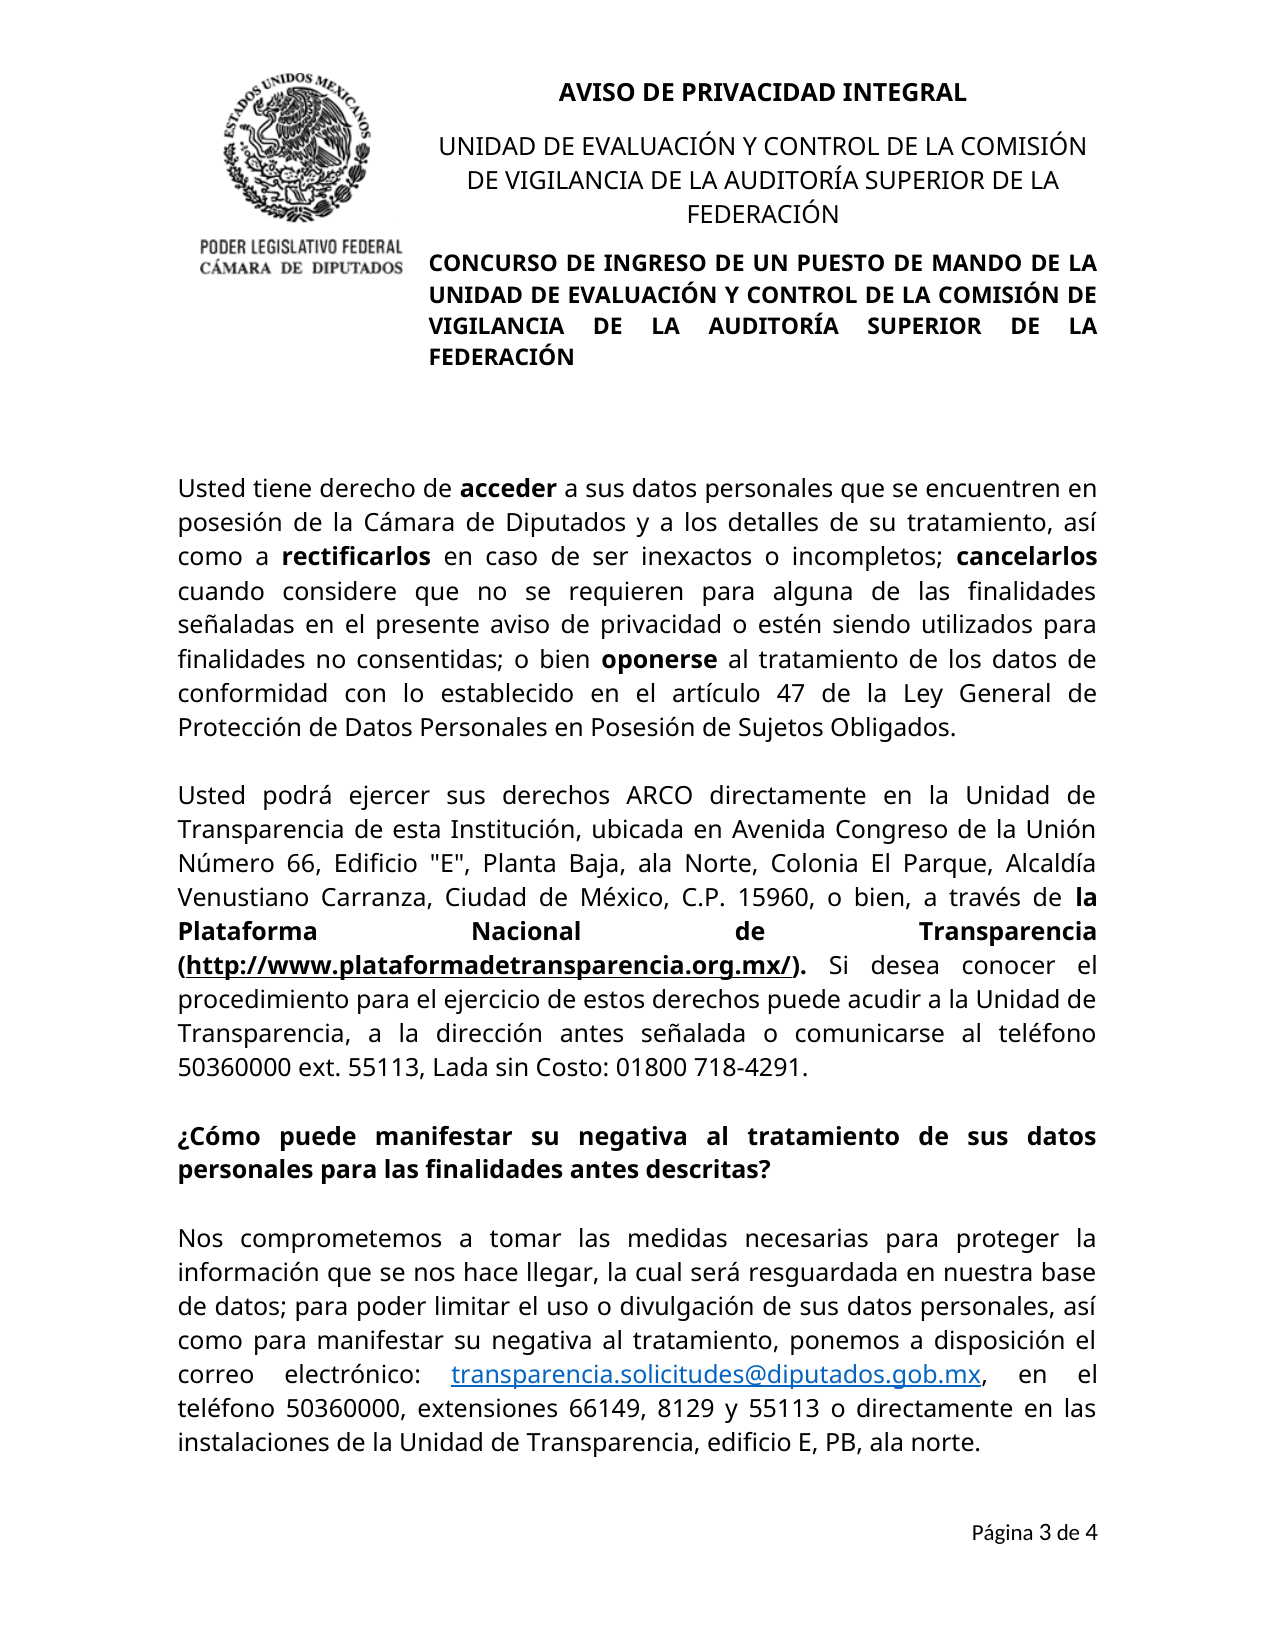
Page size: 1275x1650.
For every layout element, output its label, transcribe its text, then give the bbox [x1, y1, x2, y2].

text Usted tiene derecho de acceder a sus datos personales que se encuentren en posesión de la Cámara de Diputados y a los detalles de su tratamiento, así como a rectificarlos en caso de ser inexactos o incompletos; cancelarlos cuando considere que no se requieren para alguna de las finalidades señaladas en el presente aviso de privacidad o estén siendo utilizados para finalidades no consentidas; o bien oponerse al tratamiento de los datos de conformidad con lo establecido en el artículo 47 de la Ley General de Protección de Datos Personales en Posesión de Sujetos Obligados. [177, 471, 1098, 743]
text ¿Cómo puede manifestar su negativa al tratamiento de sus datos personales para las finalidades antes descritas? [177, 1118, 1098, 1186]
picture [200, 73, 403, 275]
text Nos comprometemos a tomar las medidas necesarias para proteger la información que se nos hace llegar, la cual será resguardada en nuestra base de datos; para poder limitar el uso o divulgación de sus datos personales, así como para manifestar su negativa al tratamiento, ponemos a disposición el correo electrónico: transparencia.solicitudes@diputados.gob.mx, en el teléfono 50360000, extensiones 66149, 8129 y 55113 o directamente en las instalaciones de la Unidad de Transparencia, edificio E, PB, ala norte. [177, 1220, 1098, 1459]
text Usted podrá ejercer sus derechos ARCO directamente en la Unidad de Transparencia de esta Institución, ubicada en Avenida Congreso de la Unión Número 66, Edificio "E", Planta Baja, ala Norte, Colonia El Parque, Alcaldía Venustiano Carranza, Ciudad de México, C.P. 15960, o bien, a través de la Plataforma Nacional de Transparencia (http://www.plataformadetransparencia.org.mx/). Si desea conocer el procedimiento para el ejercicio de estos derechos puede acudir a la Unidad de Transparencia, a la dirección antes señalada o comunicarse al teléfono 50360000 ext. 55113, Lada sin Costo: 01800 718-4291. [177, 777, 1098, 1084]
